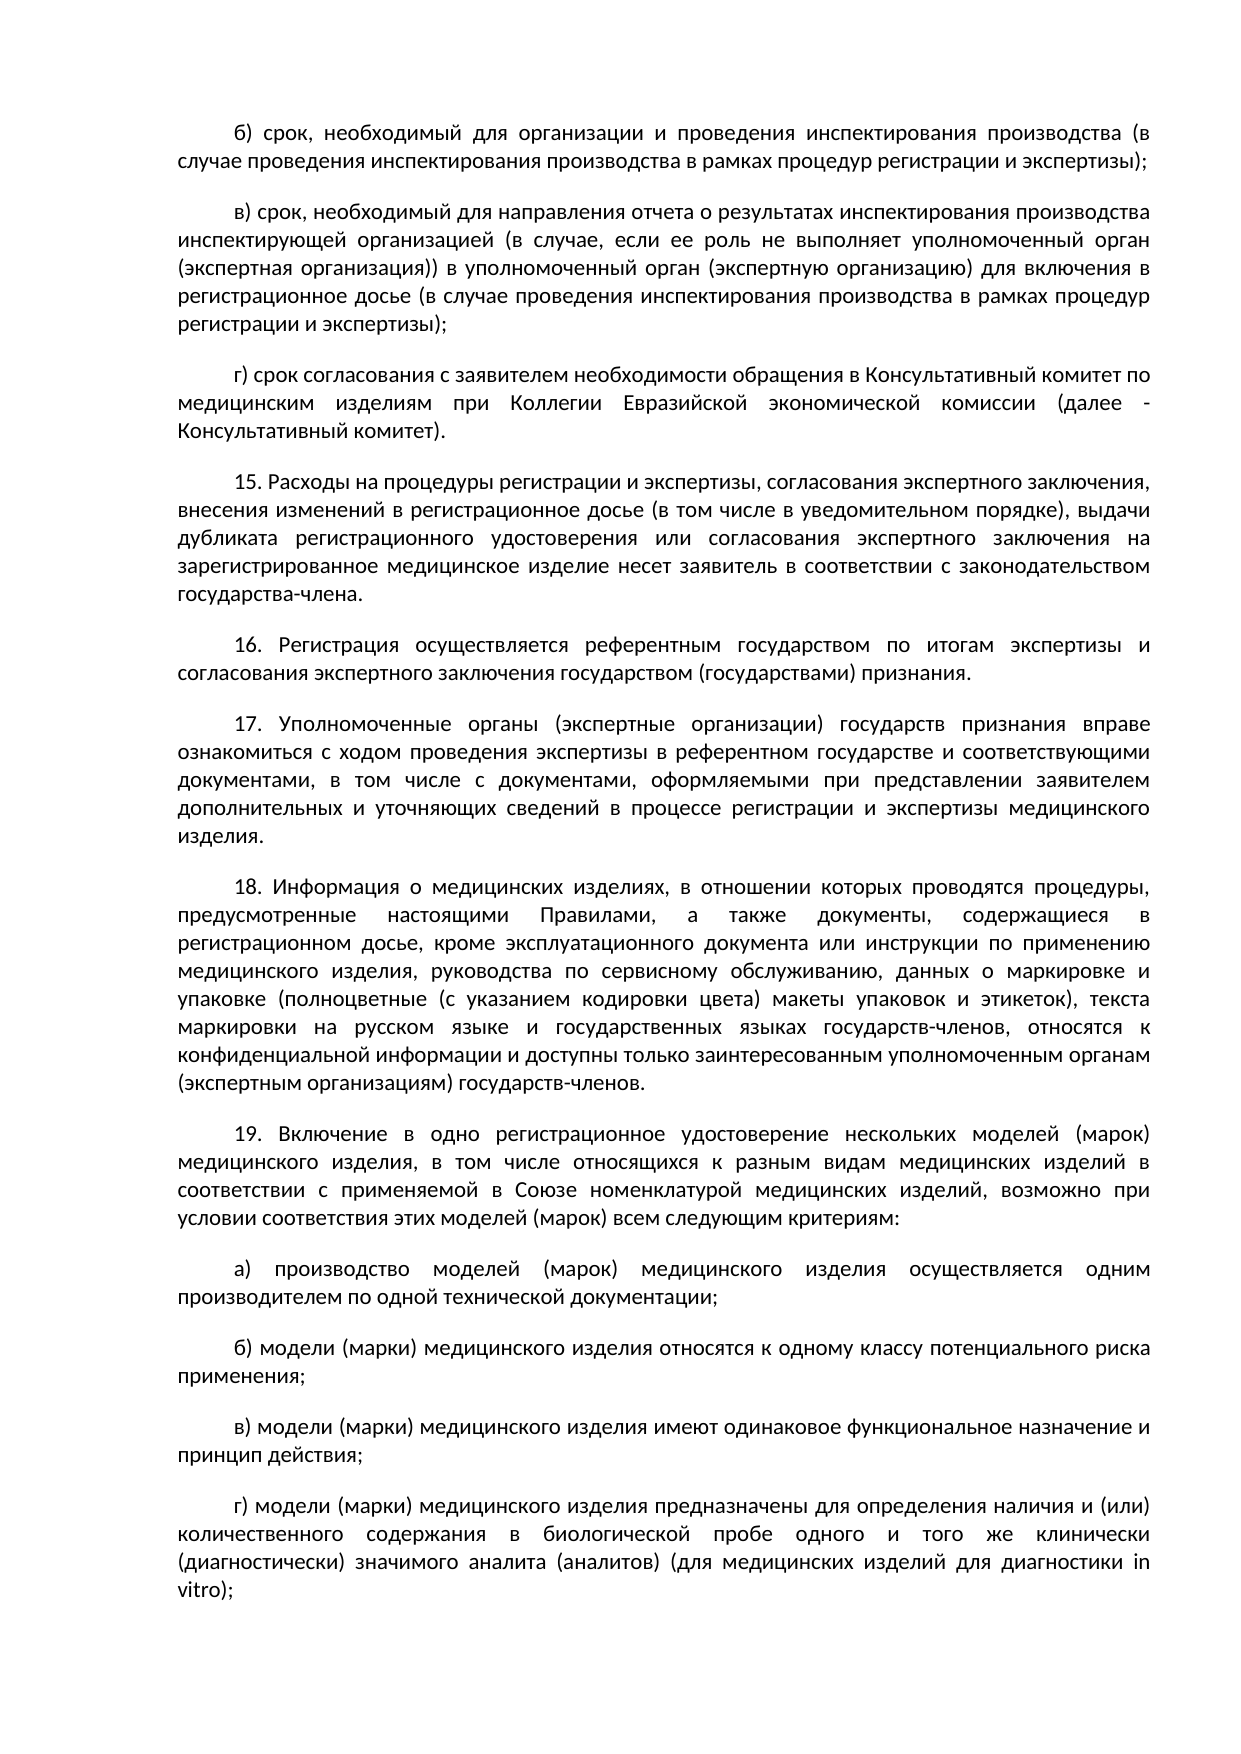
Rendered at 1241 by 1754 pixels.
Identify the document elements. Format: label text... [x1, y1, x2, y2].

text г) модели (марки) медицинского изделия предназначены для определения наличия и (или) количественного содержания в биологической пробе одного и того же клинически (диагностически) значимого аналита (аналитов) (для медицинских изделий для диагностики in vitro); [177, 1491, 1152, 1603]
text 17. Уполномоченные органы (экспертные организации) государств признания вправе ознакомиться с ходом проведения экспертизы в референтном государстве и соответствующими документами, в том числе с документами, оформляемыми при представлении заявителем дополнительных и уточняющих сведений в процессе регистрации и экспертизы медицинского изделия. [177, 709, 1152, 849]
text г) срок согласования с заявителем необходимости обращения в Консультативный комитет по медицинским изделиям при Коллегии Евразийской экономической комиссии (далее - Консультативный комитет). [177, 360, 1152, 444]
text в) модели (марки) медицинского изделия имеют одинаковое функциональное назначение и принцип действия; [177, 1412, 1152, 1468]
text 15. Расходы на процедуры регистрации и экспертизы, согласования экспертного заключения, внесения изменений в регистрационное досье (в том числе в уведомительном порядке), выдачи дубликата регистрационного удостоверения или согласования экспертного заключения на зарегистрированное медицинское изделие несет заявитель в соответствии с законодательством государства-члена. [177, 467, 1152, 607]
text б) срок, необходимый для организации и проведения инспектирования производства (в случае проведения инспектирования производства в рамках процедур регистрации и экспертизы); [177, 118, 1152, 174]
text 16. Регистрация осуществляется референтным государством по итогам экспертизы и согласования экспертного заключения государством (государствами) признания. [177, 630, 1152, 686]
text 19. Включение в одно регистрационное удостоверение нескольких моделей (марок) медицинского изделия, в том числе относящихся к разным видам медицинских изделий в соответствии с применяемой в Союзе номенклатурой медицинских изделий, возможно при условии соответствия этих моделей (марок) всем следующим критериям: [177, 1119, 1152, 1231]
text а) производство моделей (марок) медицинского изделия осуществляется одним производителем по одной технической документации; [177, 1254, 1152, 1310]
text б) модели (марки) медицинского изделия относятся к одному классу потенциального риска применения; [177, 1333, 1152, 1389]
text в) срок, необходимый для направления отчета о результатах инспектирования производства инспектирующей организацией (в случае, если ее роль не выполняет уполномоченный орган (экспертная организация)) в уполномоченный орган (экспертную организацию) для включения в регистрационное досье (в случае проведения инспектирования производства в рамках процедур регистрации и экспертизы); [177, 197, 1152, 337]
text 18. Информация о медицинских изделиях, в отношении которых проводятся процедуры, предусмотренные настоящими Правилами, а также документы, содержащиеся в регистрационном досье, кроме эксплуатационного документа или инструкции по применению медицинского изделия, руководства по сервисному обслуживанию, данных о маркировке и упаковке (полноцветные (с указанием кодировки цвета) макеты упаковок и этикеток), текста маркировки на русском языке и государственных языках государств-членов, относятся к конфиденциальной информации и доступны только заинтересованным уполномоченным органам (экспертным организациям) государств-членов. [177, 872, 1152, 1096]
